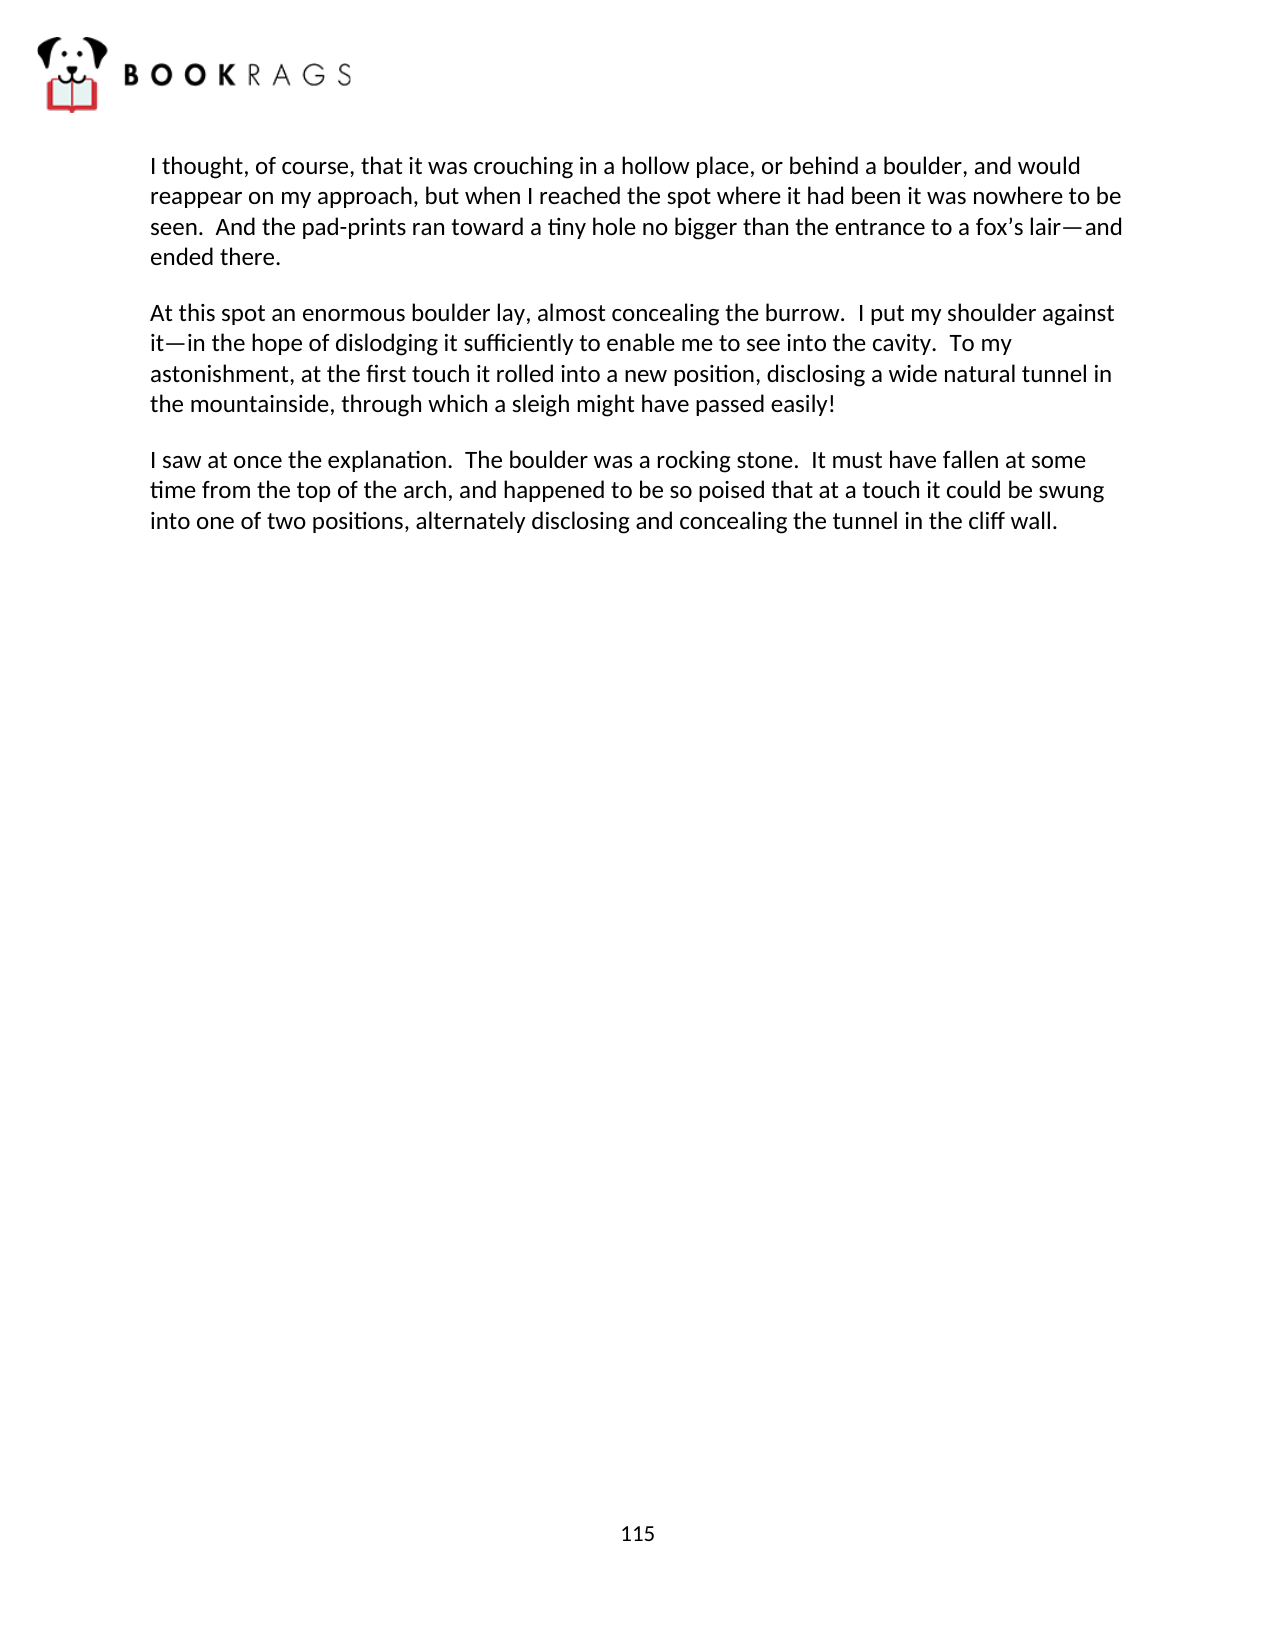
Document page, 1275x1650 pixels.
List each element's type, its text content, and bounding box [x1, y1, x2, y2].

text At this spot an enormous boulder lay, almost concealing the burrow. I put my shoulder against it—­in the hope of dislodging it sufficiently to enable me to see into the cavity. To my astonishment, at the first touch it rolled into a new position, disclosing a wide natural tunnel in the mountainside, through which a sleigh might have passed easily! [150, 297, 1125, 419]
text I saw at once the explanation. The boulder was a rocking stone. It must have fallen at some time from the top of the arch, and happened to be so poised that at a touch it could be swung into one of two positions, alternately disclosing and concealing the tunnel in the cliff wall. [150, 444, 1125, 536]
text I thought, of course, that it was crouching in a hollow place, or behind a boulder, and would reappear on my approach, but when I reached the spot where it had been it was nowhere to be seen. And the pad-prints ran toward a tiny hole no bigger than the entrance to a fox’s lair—­and ended there. [150, 150, 1125, 272]
picture [37, 37, 351, 113]
